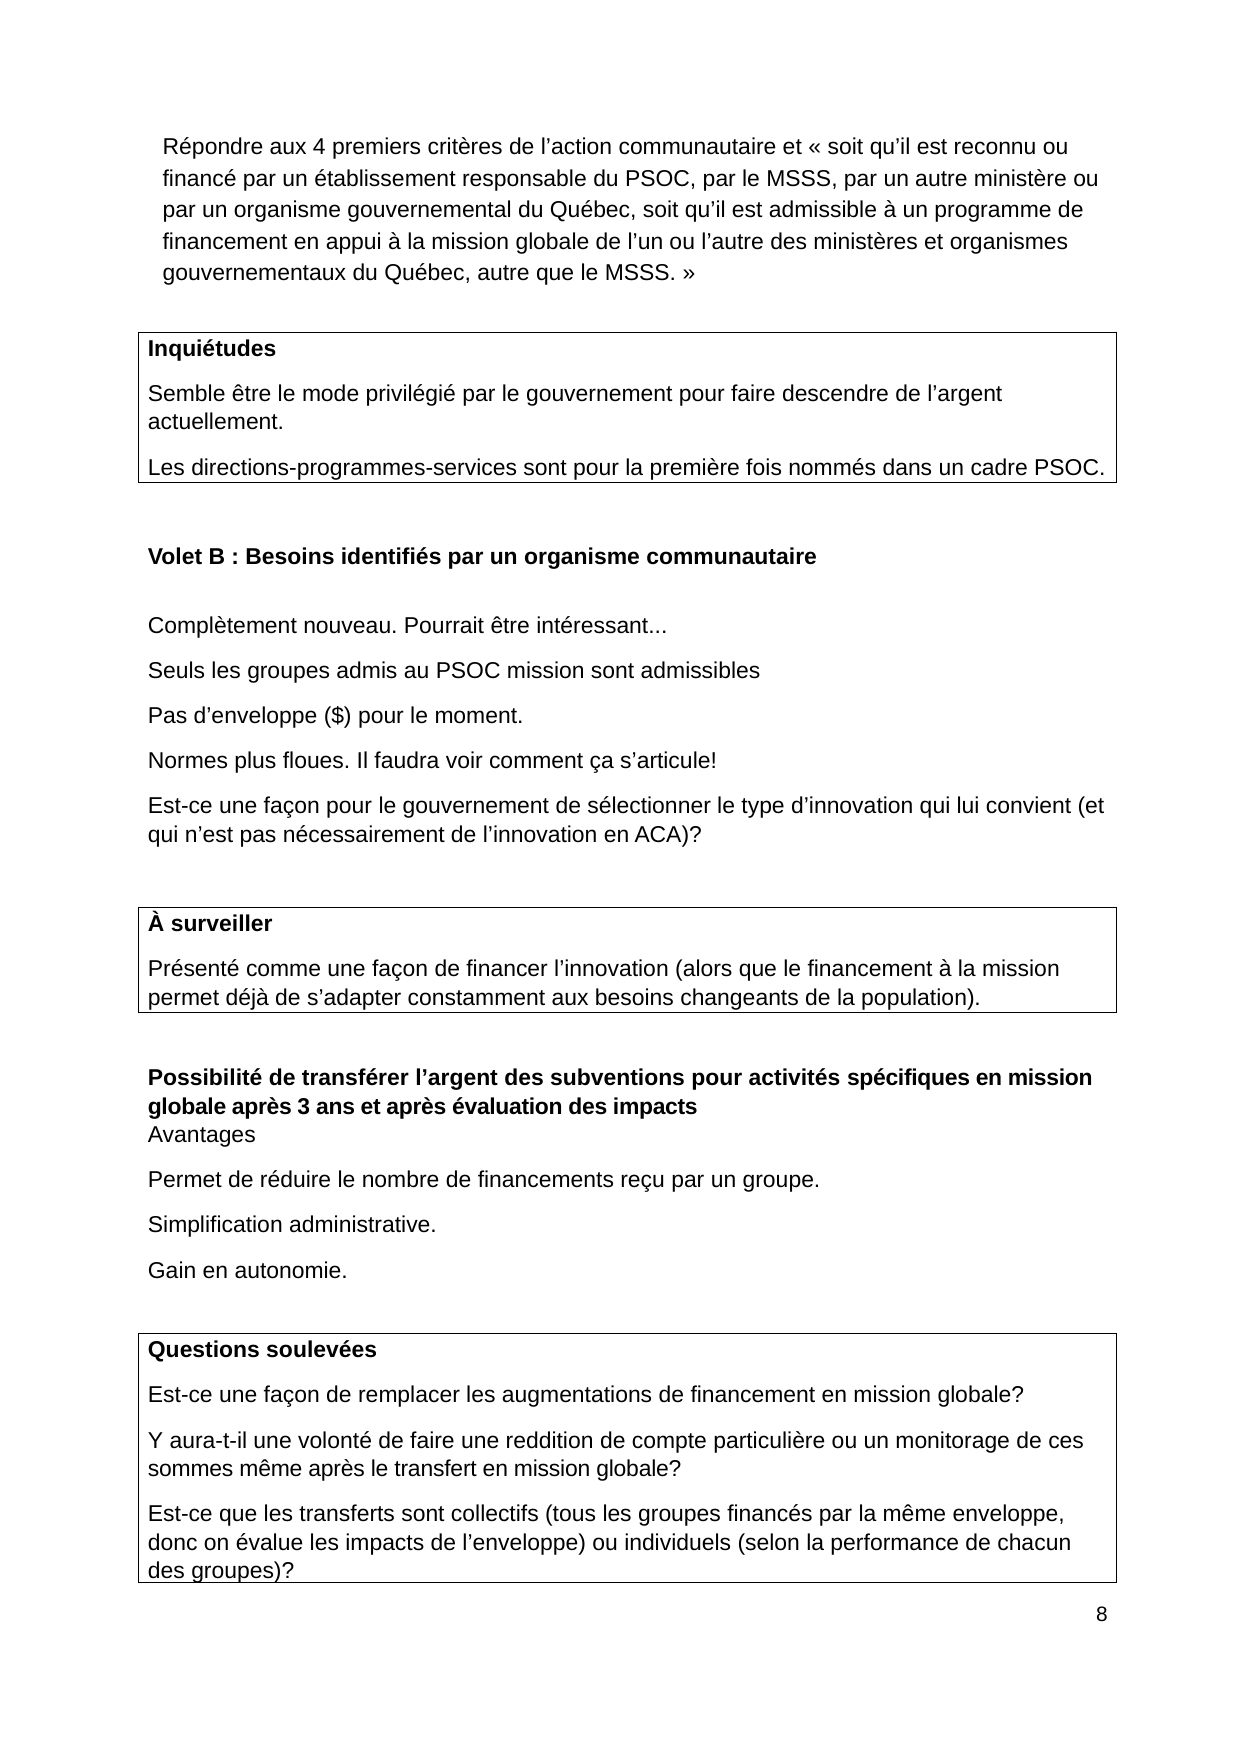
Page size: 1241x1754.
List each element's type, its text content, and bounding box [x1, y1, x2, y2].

text Est-ce une façon pour le gouvernement de sélectionner le type d’innovation qui lui convient (et qui n’est pas nécessairement de l’innovation en ACA)? [148, 792, 1107, 847]
text Questions soulevées [139, 1334, 1116, 1363]
text Complètement nouveau. Pourrait être intéressant... [148, 612, 1107, 638]
subtitle Volet B : Besoins identifiés par un organisme communautaire [148, 543, 1107, 569]
text Est-ce une façon de remplacer les augmentations de financement en mission globale? [139, 1378, 1116, 1408]
text Les directions-programmes-services sont pour la première fois nommés dans un cadre PSOC. [139, 450, 1116, 482]
text Pas d’enveloppe ($) pour le moment. [148, 702, 1107, 728]
text Présenté comme une façon de financer l’innovation (alors que le financement à la mission permet déjà de s’adapter constamment aux besoins changeants de la population). [139, 952, 1116, 1012]
subtitle Possibilité de transférer l’argent des subventions pour activités spécifiques en mission globale après 3 ans et après évaluation des impacts [148, 1064, 1107, 1119]
text Seuls les groupes admis au PSOC mission sont admissibles [148, 657, 1107, 683]
text Normes plus floues. Il faudra voir comment ça s’articule! [148, 747, 1107, 774]
text Semble être le mode privilégié par le gouvernement pour faire descendre de l’argent actuellement. [139, 377, 1116, 435]
text Permet de réduire le nombre de financements reçu par un groupe. [148, 1166, 1107, 1193]
text Est-ce que les transferts sont collectifs (tous les groupes financés par la même enveloppe, donc on évalue les impacts de l’enveloppe) ou individuels (selon la performance de chacun des groupes)? [139, 1497, 1116, 1582]
text Inquiétudes [139, 333, 1116, 361]
text Gain en autonomie. [148, 1257, 1107, 1283]
text Répondre aux 4 premiers critères de l’action communautaire et « soit qu’il est reconnu ou financé par un établissement responsable du PSOC, par le MSSS, par un autre ministère ou par un organisme gouvernemental du Québec, soit qu’il est admissible à un programme de financement en appui à la mission globale de l’un ou l’autre des ministères et organismes gouvernementaux du Québec, autre que le MSSS. » [162, 133, 1107, 286]
text Avantages [148, 1121, 1107, 1148]
text Y aura-t-il une volonté de faire une reddition de compte particulière ou un monitorage de ces sommes même après le transfert en mission globale? [139, 1423, 1116, 1481]
text À surveiller [139, 908, 1116, 936]
text Simplification administrative. [148, 1211, 1107, 1238]
